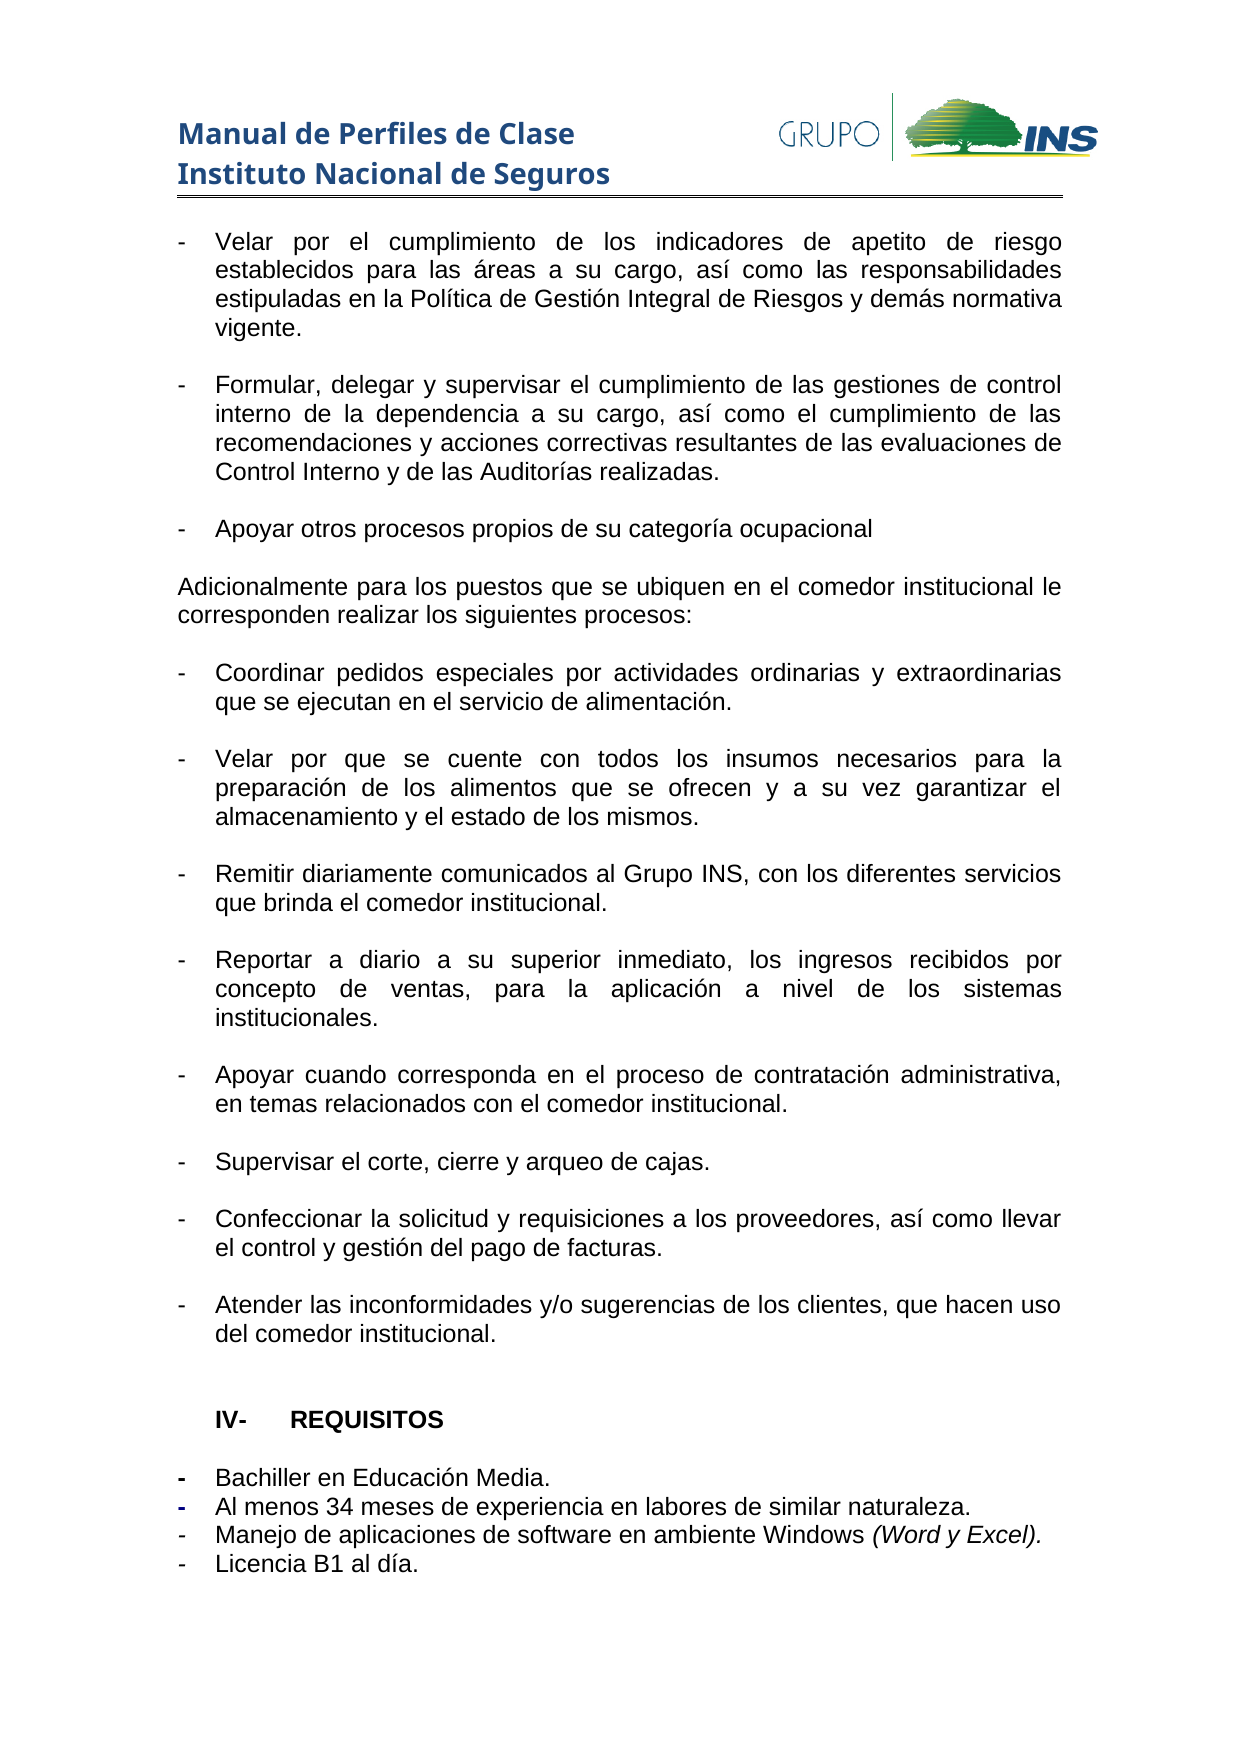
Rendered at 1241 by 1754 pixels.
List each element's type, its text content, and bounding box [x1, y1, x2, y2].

list Velar por el cumplimiento de los indicadores de apetito de riesgo establecidos para las áreas a su cargo, así como las responsabilidades estipuladas en la Política de Gestión Integral de Riesgos y demás normativa vigente. [177, 227, 1063, 342]
list Supervisar el corte, cierre y arqueo de cajas. [177, 1147, 1063, 1176]
list Velar por que se cuente con todos los insumos necesarios para la preparación de los alimentos que se ofrecen y a su vez garantizar el almacenamiento y el estado de los mismos. [177, 744, 1063, 831]
list Remitir diariamente comunicados al Grupo INS, con los diferentes servicios que brinda el comedor institucional. [177, 859, 1063, 917]
list Manejo de aplicaciones de software en ambiente Windows (Word y Excel). [177, 1521, 1063, 1549]
list Apoyar otros procesos propios de su categoría ocupacional [177, 514, 1063, 543]
list Atender las inconformidades y/o sugerencias de los clientes, que hacen uso del comedor institucional. [177, 1291, 1063, 1348]
list Licencia B1 al día. [177, 1549, 1063, 1578]
list Formular, delegar y supervisar el cumplimiento de las gestiones de control interno de la dependencia a su cargo, así como el cumplimiento de las recomendaciones y acciones correctivas resultantes de las evaluaciones de Control Interno y de las Auditorías realizadas. [177, 371, 1063, 486]
list Reportar a diario a su superior inmediato, los ingresos recibidos por concepto de ventas, para la aplicación a nivel de los sistemas institucionales. [177, 946, 1063, 1032]
text Adicionalmente para los puestos que se ubiquen en el comedor institucional le corresponden realizar los siguientes procesos: [177, 572, 1063, 629]
list Al menos 34 meses de experiencia en labores de similar naturaleza. [177, 1492, 1063, 1521]
list REQUISITOS [215, 1406, 1063, 1434]
list Apoyar cuando corresponda en el proceso de contratación administrativa, en temas relacionados con el comedor institucional. [177, 1061, 1063, 1118]
list Coordinar pedidos especiales por actividades ordinarias y extraordinarias que se ejecutan en el servicio de alimentación. [177, 658, 1063, 716]
list Bachiller en Educación Media. [177, 1463, 1063, 1492]
list Confeccionar la solicitud y requisiciones a los proveedores, así como llevar el control y gestión del pago de facturas. [177, 1204, 1063, 1262]
picture [777, 90, 1100, 168]
